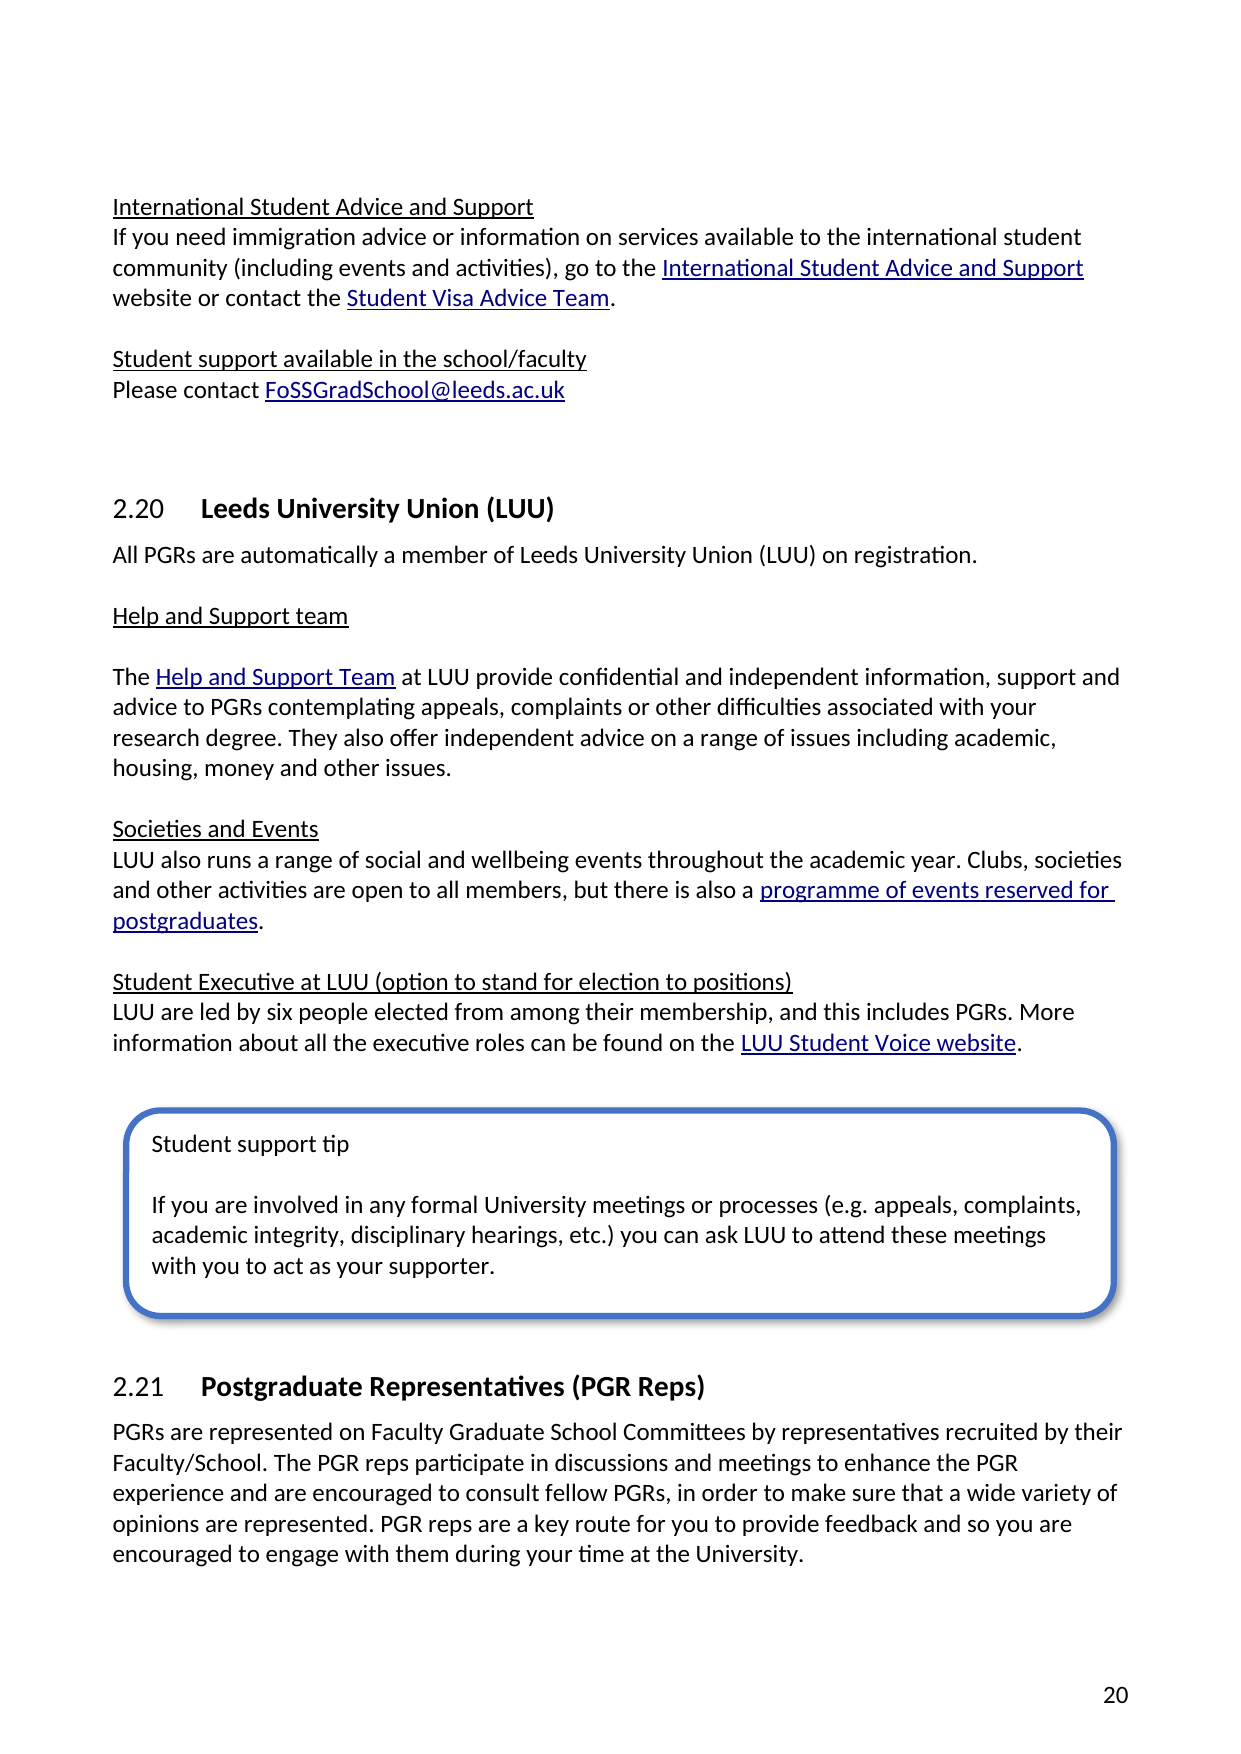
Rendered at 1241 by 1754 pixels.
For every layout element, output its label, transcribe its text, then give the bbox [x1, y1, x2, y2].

text Please contact FoSSGradSchool@leeds.ac.uk [112, 374, 1128, 404]
subtitle Postgraduate Representatives (PGR Reps) [112, 1113, 1128, 1404]
text The Help and Support Team at LUU provide confidential and independent information, support and advice to PGRs contemplating appeals, complaints or other difficulties associated with your research degree. They also offer independent advice on a range of issues including academic, housing, money and other issues. [112, 661, 1128, 783]
text PGRs are represented on Faculty Graduate School Committees by representatives recruited by their Faculty/School. The PGR reps participate in discussions and meetings to enhance the PGR experience and are encouraged to consult fellow PGRs, in order to make sure that a wide variety of opinions are represented. PGR reps are a key route for you to provide feedback and so you are encouraged to engage with them during your time at the University. [112, 1416, 1128, 1569]
text Student Executive at LUU (option to stand for election to positions) [112, 966, 1128, 997]
text Societies and Events [112, 813, 1128, 844]
text LUU are led by six people elected from among their membership, and this includes PGRs. More information about all the executive roles can be found on the LUU Student Voice website. [112, 997, 1128, 1058]
subtitle Leeds University Union (LUU) [112, 491, 1128, 526]
text Help and Support team [112, 600, 1128, 630]
text LUU also runs a range of social and wellbeing events throughout the academic year. Clubs, societies and other activities are open to all members, but there is also a programme of events reserved for postgraduates. [112, 844, 1128, 936]
text All PGRs are automatically a member of Leeds University Union (LUU) on registration. [112, 539, 1128, 569]
text If you need immigration advice or information on services available to the international student community (including events and activities), go to the International Student Advice and Support website or contact the Student Visa Advice Team. [112, 221, 1128, 313]
text International Student Advice and Support [112, 191, 1128, 221]
text Student support available in the school/faculty [112, 343, 1128, 374]
